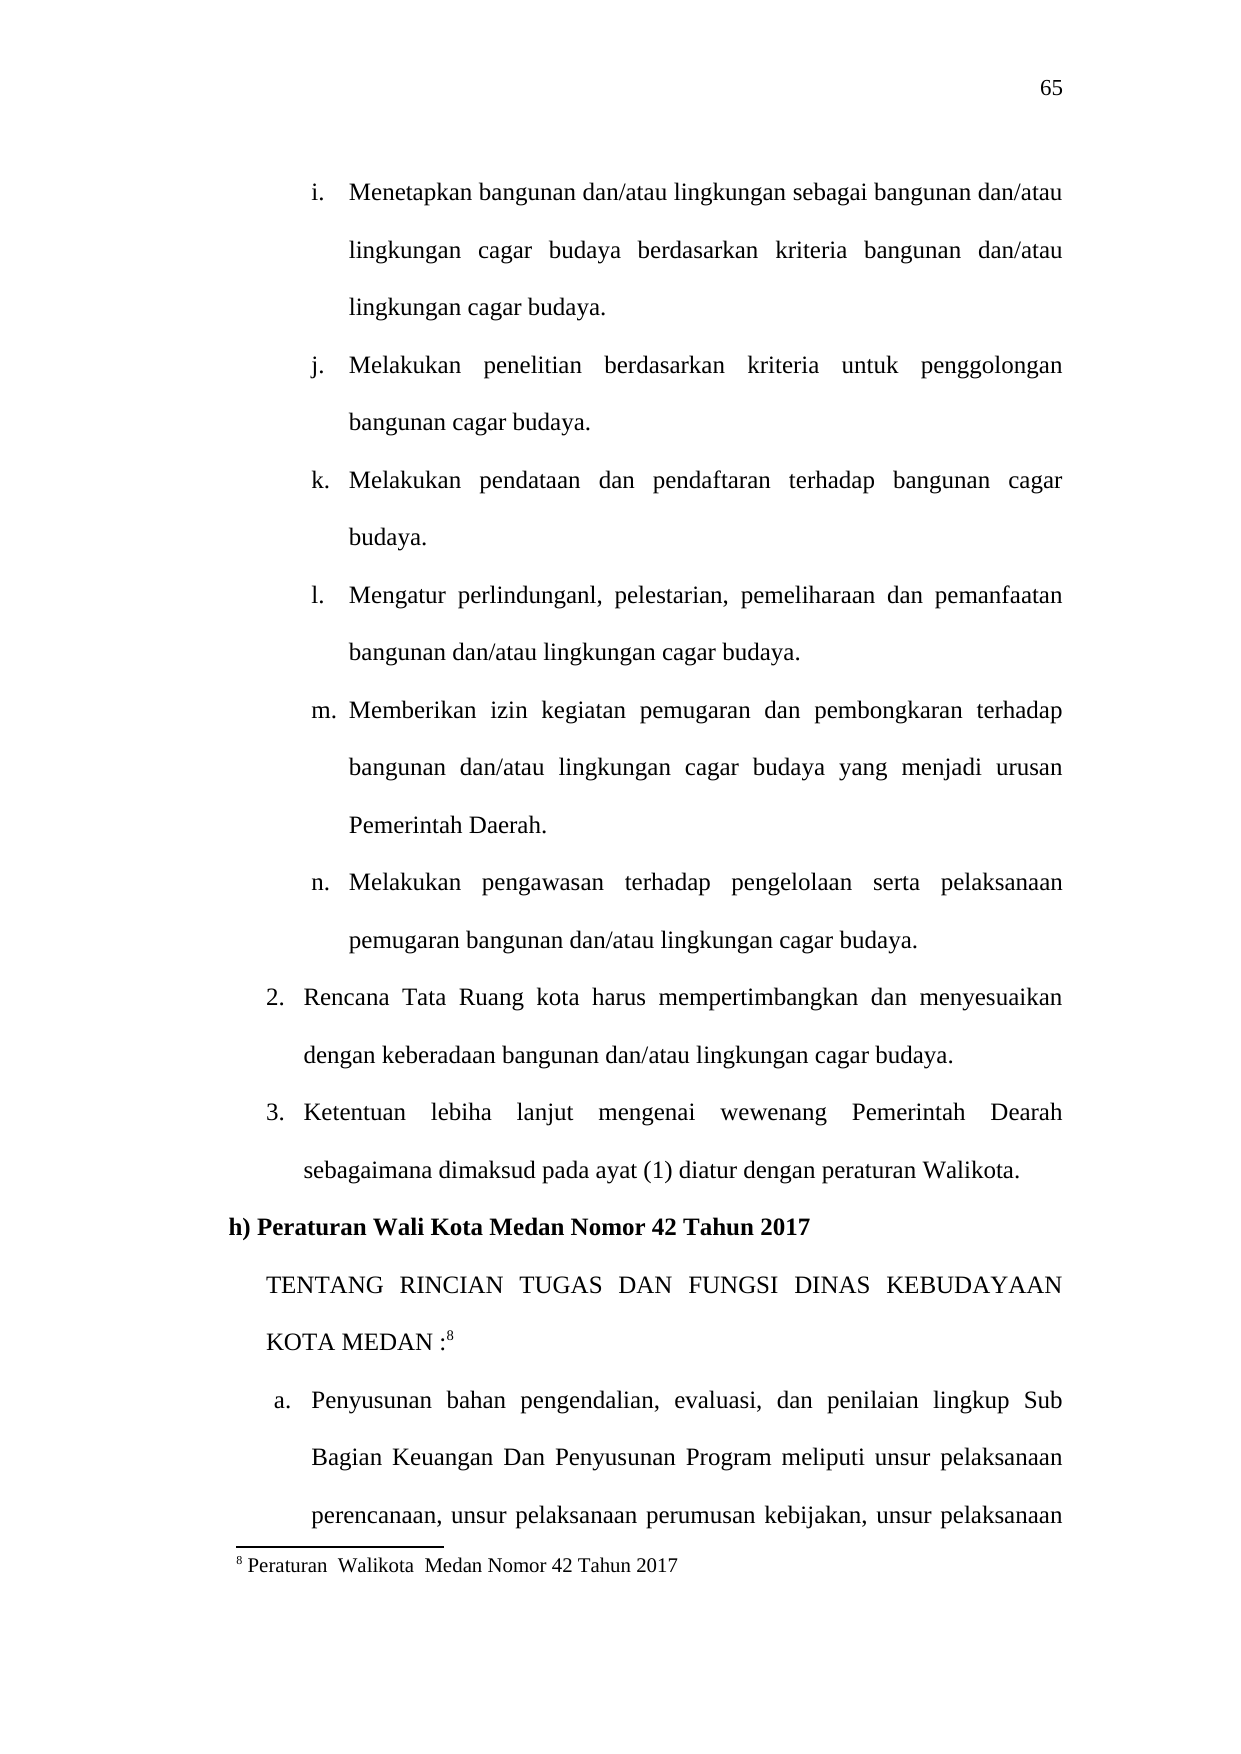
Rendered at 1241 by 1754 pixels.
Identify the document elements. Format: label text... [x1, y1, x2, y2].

text h) Peraturan Wali Kota Medan Nomor 42 Tahun 2017 [228, 1212, 1063, 1241]
list Menetapkan bangunan dan/atau lingkungan sebagai bangunan dan/atau lingkungan cagar budaya berdasarkan kriteria bangunan dan/atau lingkungan cagar budaya. [311, 177, 1063, 321]
list Rencana Tata Ruang kota harus mempertimbangkan dan menyesuaikan dengan keberadaan bangunan dan/atau lingkungan cagar budaya. [266, 982, 1063, 1068]
list Mengatur perlindunganl, pelestarian, pemeliharaan dan pemanfaatan bangunan dan/atau lingkungan cagar budaya. [311, 580, 1063, 666]
list Melakukan pendataan dan pendaftaran terhadap bangunan cagar budaya. [311, 465, 1063, 551]
list Melakukan penelitian berdasarkan kriteria untuk penggolongan bangunan cagar budaya. [311, 350, 1063, 436]
list Ketentuan lebiha lanjut mengenai wewenang Pemerintah Dearah sebagaimana dimaksud pada ayat (1) diatur dengan peraturan Walikota. [266, 1097, 1063, 1183]
list Memberikan izin kegiatan pemugaran dan pembongkaran terhadap bangunan dan/atau lingkungan cagar budaya yang menjadi urusan Pemerintah Daerah. [311, 695, 1063, 838]
list Melakukan pengawasan terhadap pengelolaan serta pelaksanaan pemugaran bangunan dan/atau lingkungan cagar budaya. [311, 867, 1063, 953]
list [274, 1385, 1063, 1528]
text TENTANG RINCIAN TUGAS DAN FUNGSI DINAS KEBUDAYAAN KOTA MEDAN : [228, 1270, 1063, 1356]
